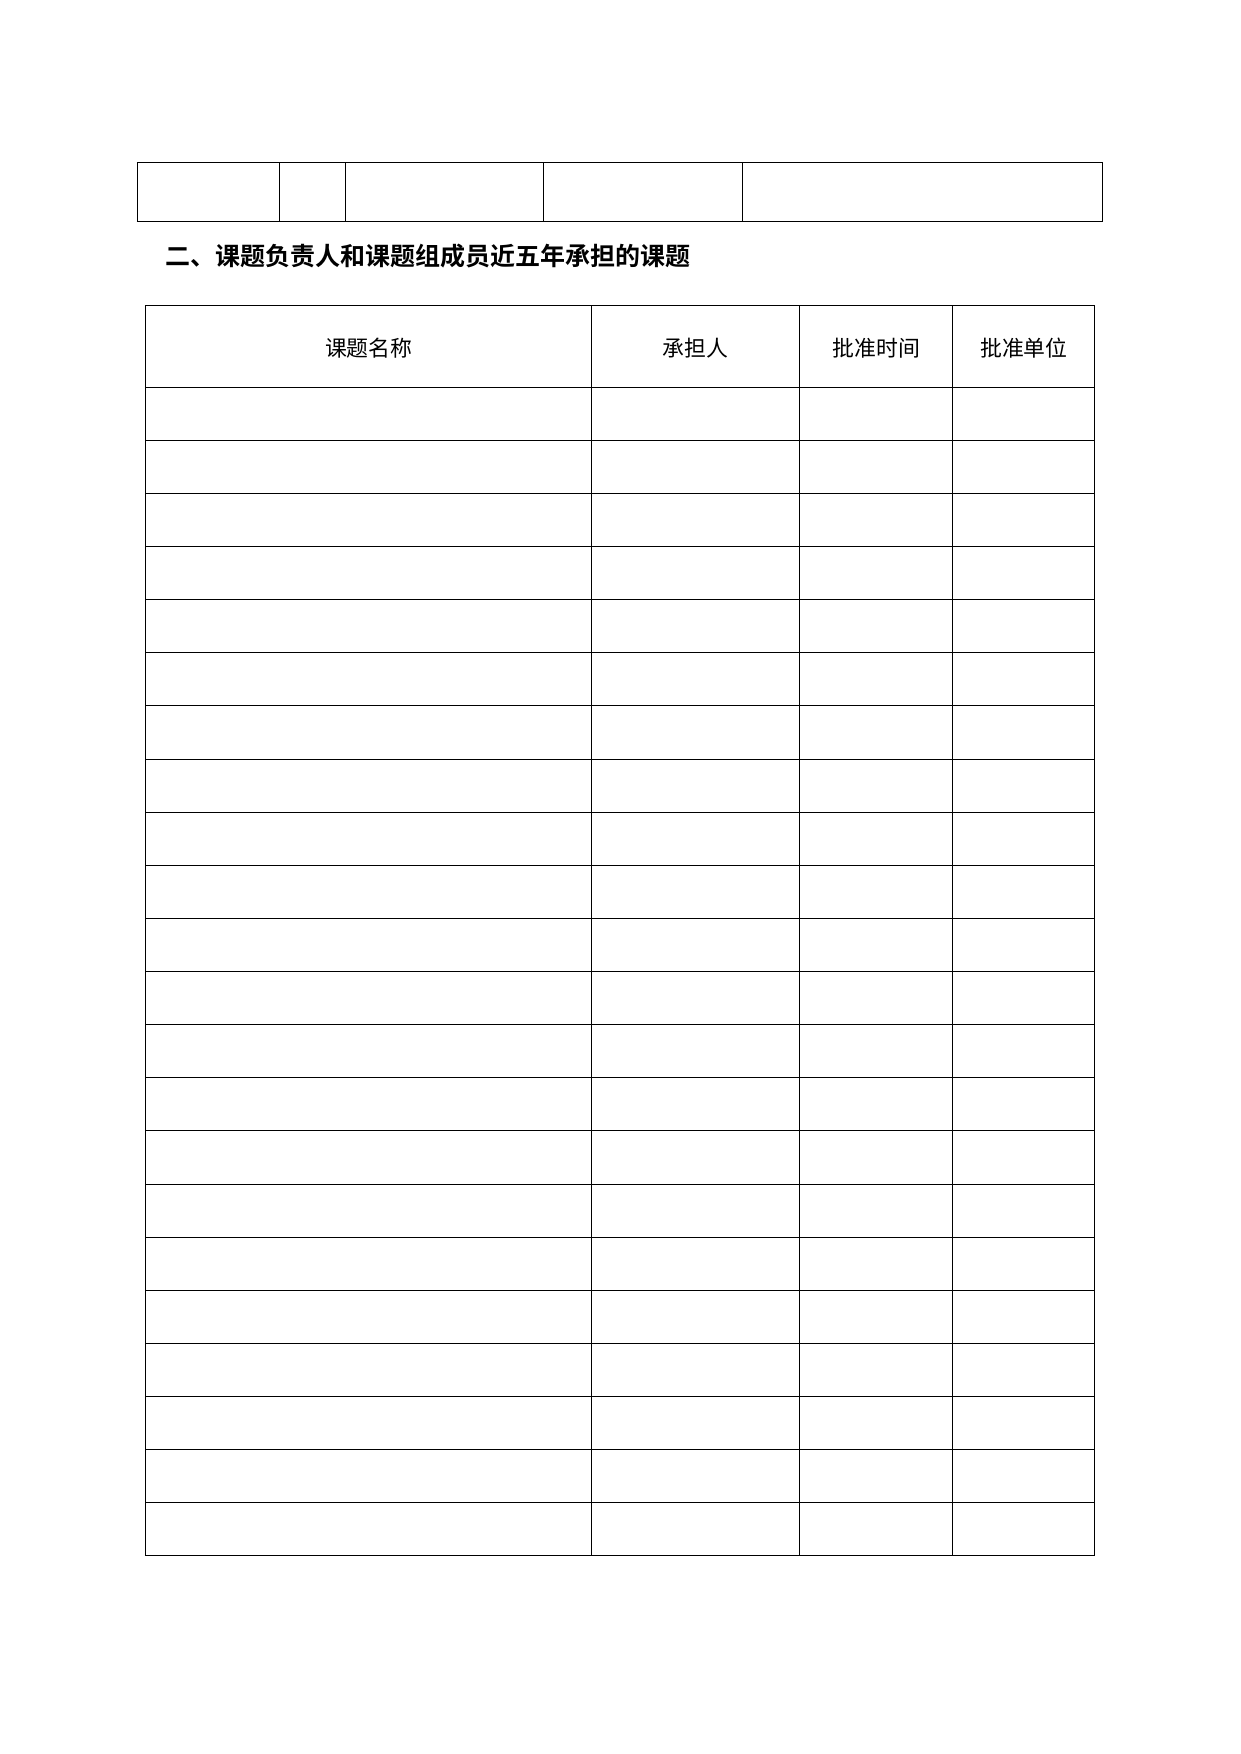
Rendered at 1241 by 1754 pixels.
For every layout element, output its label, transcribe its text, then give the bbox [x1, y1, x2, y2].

table_cell [592, 547, 799, 599]
table_cell [146, 653, 591, 705]
table_cell [953, 494, 1094, 546]
table_cell [953, 1025, 1094, 1077]
table_cell [953, 1291, 1094, 1343]
table_cell [146, 600, 591, 652]
table_cell [146, 813, 591, 865]
table_cell [953, 388, 1094, 440]
table_cell [592, 1503, 799, 1555]
table_cell [146, 388, 591, 440]
table_cell [800, 1238, 952, 1290]
table_cell [146, 1238, 591, 1290]
table_cell [953, 706, 1094, 758]
table_cell [592, 813, 799, 865]
table_cell [146, 494, 591, 546]
table_cell [146, 1025, 591, 1077]
table_cell [953, 1185, 1094, 1237]
table_header 承担人 [592, 306, 799, 387]
table_cell [280, 163, 345, 221]
table_header 批准时间 [800, 306, 952, 387]
table_cell [592, 1131, 799, 1183]
table_cell [800, 600, 952, 652]
table_cell [800, 494, 952, 546]
table_cell [146, 866, 591, 918]
table_cell [800, 547, 952, 599]
table_cell [953, 1450, 1094, 1502]
table_cell [592, 1078, 799, 1130]
table_cell [146, 1397, 591, 1449]
table_cell [953, 600, 1094, 652]
table_cell [592, 919, 799, 971]
table_cell [592, 1450, 799, 1502]
table_cell [146, 972, 591, 1024]
table_cell [592, 1025, 799, 1077]
table_cell [800, 1397, 952, 1449]
table_cell [953, 972, 1094, 1024]
table_cell [800, 1344, 952, 1396]
table_cell [146, 760, 591, 812]
table_cell [953, 1238, 1094, 1290]
table_cell [146, 441, 591, 493]
table_cell [953, 866, 1094, 918]
table_cell [146, 1503, 591, 1555]
table_cell [800, 972, 952, 1024]
table_cell [544, 163, 742, 221]
table_cell [953, 1078, 1094, 1130]
table_cell [800, 1078, 952, 1130]
table_cell [592, 600, 799, 652]
table_cell [592, 494, 799, 546]
table_cell [953, 1131, 1094, 1183]
table_cell [592, 706, 799, 758]
table_cell [138, 163, 279, 221]
table_cell [146, 1078, 591, 1130]
table_cell [146, 1131, 591, 1183]
table_cell [953, 813, 1094, 865]
table_cell [146, 1450, 591, 1502]
table_cell [800, 388, 952, 440]
table_cell [800, 706, 952, 758]
table_cell [592, 866, 799, 918]
table_cell [800, 813, 952, 865]
table_cell [953, 1503, 1094, 1555]
table_cell [953, 1397, 1094, 1449]
table_cell [146, 547, 591, 599]
text 二、课题负责人和课题组成员近五年承担的课题 [165, 222, 1075, 287]
table_cell [800, 760, 952, 812]
table_cell [800, 1025, 952, 1077]
table_cell [800, 1291, 952, 1343]
table_cell [800, 1503, 952, 1555]
table_cell [592, 441, 799, 493]
table_cell [953, 760, 1094, 812]
table_cell [800, 919, 952, 971]
table_cell [800, 1185, 952, 1237]
table_cell [146, 706, 591, 758]
table_header 课题名称 [146, 306, 591, 387]
table_cell [743, 163, 1102, 221]
table_cell [592, 653, 799, 705]
table_cell [953, 547, 1094, 599]
table_cell [800, 866, 952, 918]
table_cell [592, 1185, 799, 1237]
table_cell [592, 388, 799, 440]
table_cell [800, 653, 952, 705]
table_cell [346, 163, 543, 221]
table_cell [800, 1131, 952, 1183]
table_cell [800, 1450, 952, 1502]
table_cell [800, 441, 952, 493]
table_cell [146, 1291, 591, 1343]
table_cell [592, 760, 799, 812]
table_cell [953, 919, 1094, 971]
table_cell [592, 1397, 799, 1449]
table_cell [953, 1344, 1094, 1396]
table_cell [592, 1291, 799, 1343]
table_cell [146, 1185, 591, 1237]
table_cell [592, 1238, 799, 1290]
table_cell [953, 653, 1094, 705]
table_header 批准单位 [953, 306, 1094, 387]
table_cell [592, 972, 799, 1024]
table_cell [592, 1344, 799, 1396]
table_cell [953, 441, 1094, 493]
table_cell [146, 1344, 591, 1396]
table_cell [146, 919, 591, 971]
